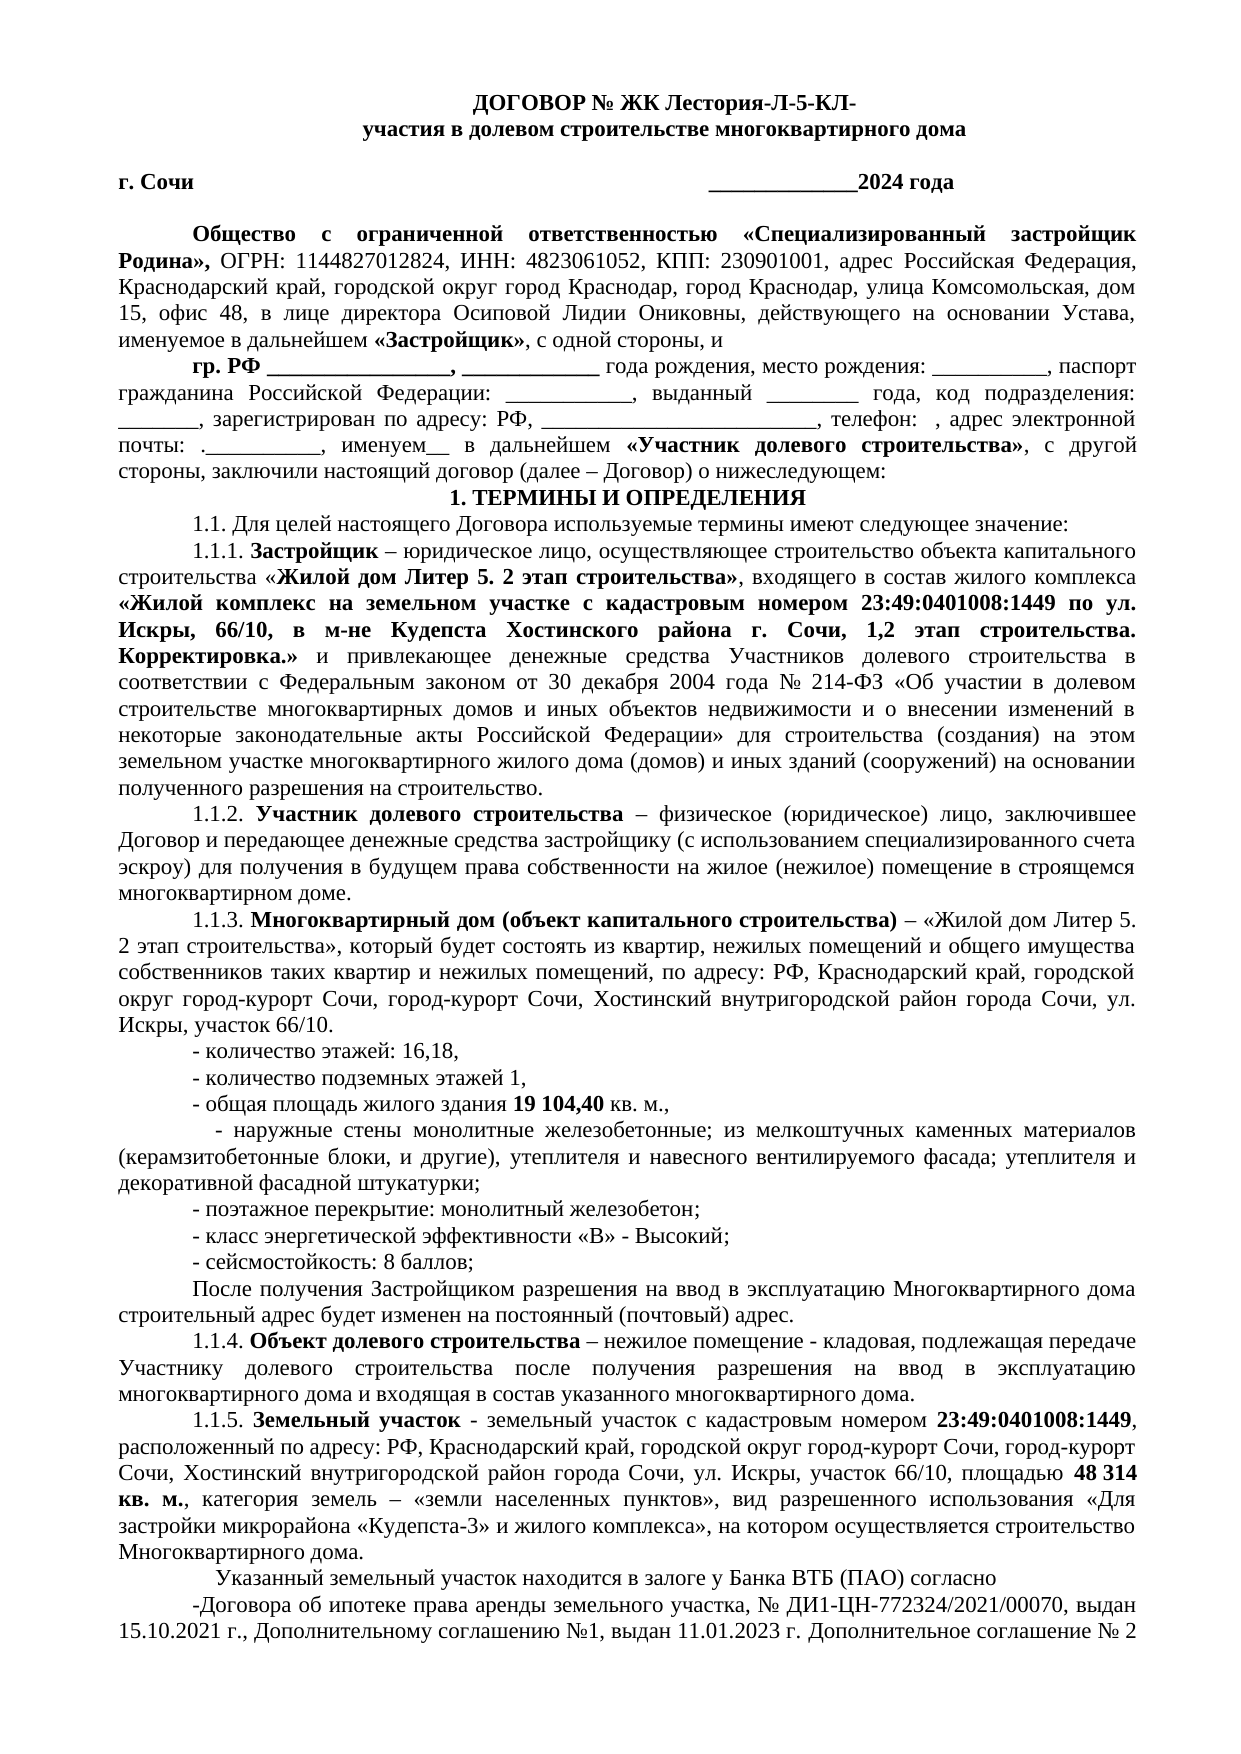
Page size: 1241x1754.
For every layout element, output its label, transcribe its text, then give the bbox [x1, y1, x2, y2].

text Указанный земельный участок находится в залоге у Банка ВТБ (ПАО) согласно [118, 1564, 1137, 1591]
text 1. ТЕРМИНЫ И ОПРЕДЕЛЕНИЯ [118, 484, 1137, 510]
text Общество с ограниченной ответственностью «Специализированный застройщик Родина», ОГРН: 1144827012824, ИНН: 4823061052, КПП: 230901001, адрес Российская Федерация, Краснодарский край, городской округ город Краснодар, город Краснодар, улица Комсомольская, дом 15, офис 48, в лице директора Осиповой Лидии Ониковны, действующего на основании Устава, именуемое в дальнейшем «Застройщик», с одной стороны, и [118, 220, 1137, 352]
text г. Сочи _____________2024 года [118, 168, 1137, 194]
text 1.1.2. Участник долевого строительства – физическое (юридическое) лицо, заключившее Договор и передающее денежные средства застройщику (с использованием специализированного счета эскроу) для получения в будущем права собственности на жилое (нежилое) помещение в строящемся многоквартирном доме. [118, 800, 1137, 906]
text ДОГОВОР № ЖК Лестория-Л-5-КЛ- [118, 89, 1137, 115]
text участия в долевом строительстве многоквартирного дома [118, 115, 1137, 141]
text - наружные стены монолитные железобетонные; из мелкоштучных каменных материалов (керамзитобетонные блоки, и другие), утеплителя и навесного вентилируемого фасада; утеплителя и декоративной фасадной штукатурки; [118, 1116, 1137, 1196]
text - сейсмостойкость: 8 баллов; [118, 1248, 1137, 1274]
text 1.1.1. Застройщик – юридическое лицо, осуществляющее строительство объекта капитального строительства «Жилой дом Литер 5. 2 этап строительства», входящего в состав жилого комплекса «Жилой комплекс на земельном участке с кадастровым номером 23:49:0401008:1449 по ул. Искры, 66/10, в м-не Кудепста Хостинского района г. Сочи, 1,2 этап строительства. Корректировка.» и привлекающее денежные средства Участников долевого строительства в соответствии с Федеральным законом от 30 декабря 2004 года № 214-ФЗ «Об участии в долевом строительстве многоквартирных домов и иных объектов недвижимости и о внесении изменений в некоторые законодательные акты Российской Федерации» для строительства (создания) на этом земельном участке многоквартирного жилого дома (домов) и иных зданий (сооружений) на основании полученного разрешения на строительство. [118, 537, 1137, 800]
text 1.1.3. Многоквартирный дом (объект капитального строительства) – «Жилой дом Литер 5. 2 этап строительства», который будет состоять из квартир, нежилых помещений и общего имущества собственников таких квартир и нежилых помещений, по адресу: РФ, Краснодарский край, городской округ город-курорт Сочи, город-курорт Сочи, Хостинский внутригородской район города Сочи, ул. Искры, участок 66/10. [118, 906, 1137, 1037]
text - количество подземных этажей 1, [118, 1064, 1137, 1090]
text гр. РФ ________________, ____________ года рождения, место рождения: __________, паспорт гражданина Российской Федерации: ___________, выданный ________ года, код подразделения: _______, зарегистрирован по адресу: РФ, ________________________, телефон: , адрес электронной почты: .__________, именуем__ в дальнейшем «Участник долевого строительства», с другой стороны, заключили настоящий договор (далее – Договор) о нижеследующем: [118, 352, 1137, 484]
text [118, 1591, 1137, 1643]
text - поэтажное перекрытие: монолитный железобетон; [118, 1196, 1137, 1222]
text После получения Застройщиком разрешения на ввод в эксплуатацию Многоквартирного дома строительный адрес будет изменен на постоянный (почтовый) адрес. [118, 1274, 1137, 1327]
text - общая площадь жилого здания 19 104,40 кв. м., [118, 1090, 1137, 1116]
text - количество этажей: 16,18, [118, 1037, 1137, 1064]
text - класс энергетической эффективности «В» - Высокий; [118, 1222, 1137, 1248]
text 1.1. Для целей настоящего Договора используемые термины имеют следующее значение: [118, 510, 1137, 537]
text 1.1.5. Земельный участок - земельный участок с кадастровым номером 23:49:0401008:1449, расположенный по адресу: РФ, Краснодарский край, городской округ город-курорт Сочи, город-курорт Сочи, Хостинский внутригородской район города Сочи, ул. Искры, участок 66/10, площадью 48 314 кв. м., категория земель – «земли населенных пунктов», вид разрешенного использования «Для застройки микрорайона «Кудепста-3» и жилого комплекса», на котором осуществляется строительство Многоквартирного дома. [118, 1406, 1137, 1564]
text 1.1.4. Объект долевого строительства – нежилое помещение - кладовая, подлежащая передаче Участнику долевого строительства после получения разрешения на ввод в эксплуатацию многоквартирного дома и входящая в состав указанного многоквартирного дома. [118, 1327, 1137, 1406]
